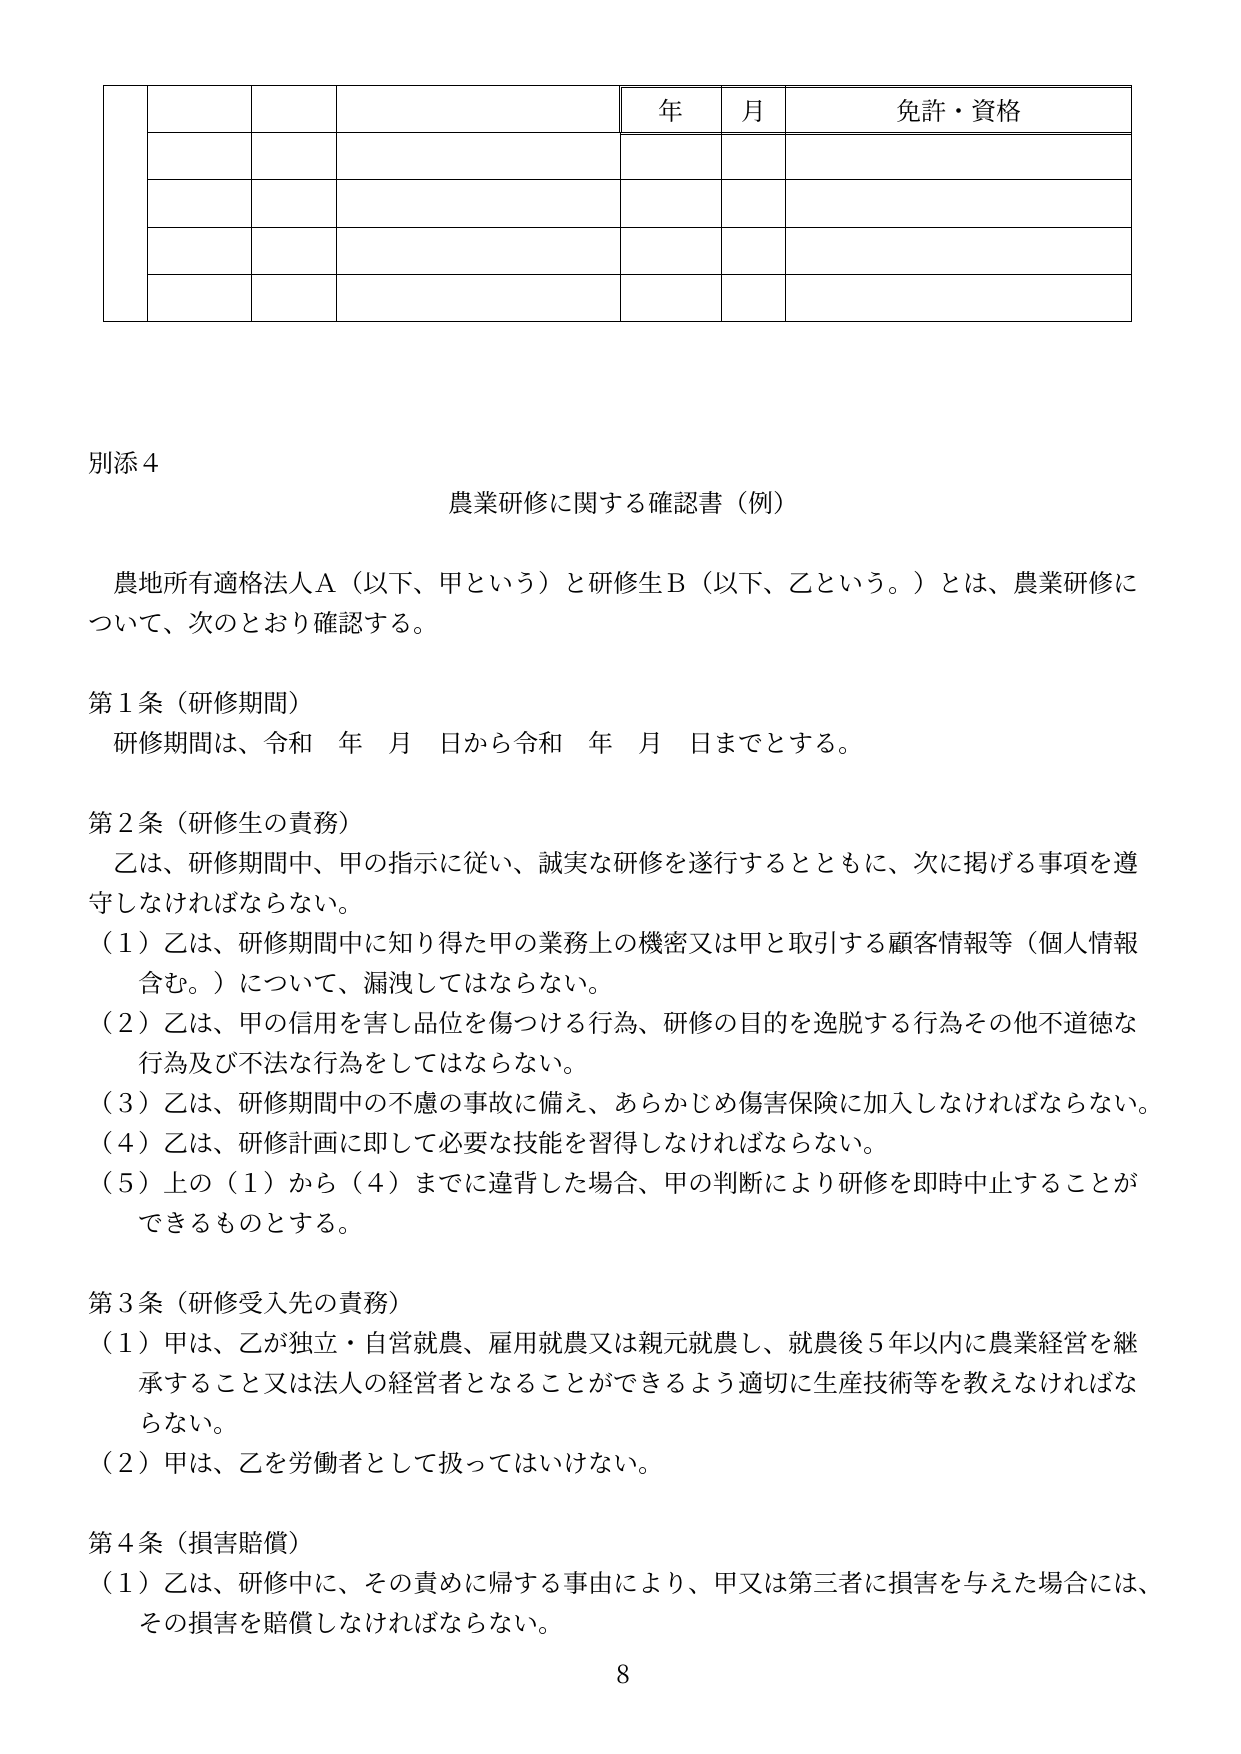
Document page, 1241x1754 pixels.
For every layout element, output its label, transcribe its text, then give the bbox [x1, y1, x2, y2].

text 研修期間は、令和 年 月 日から令和 年 月 日までとする。 [89, 722, 1157, 762]
table_cell [148, 180, 251, 227]
text （３）乙は、研修期間中の不慮の事故に備え、あらかじめ傷害保険に加入しなければならない。 [89, 1082, 1157, 1122]
table_cell 年 [622, 88, 721, 132]
table_cell [621, 275, 721, 321]
table_cell [148, 133, 251, 179]
table_cell [337, 86, 619, 132]
text （４）乙は、研修計画に即して必要な技能を習得しなければならない。 [89, 1122, 1157, 1162]
table_cell [786, 228, 1131, 274]
table_cell [786, 275, 1131, 321]
table_cell [786, 180, 1131, 227]
table_cell [337, 228, 620, 274]
table_cell [337, 180, 620, 227]
text 農地所有適格法人Ａ（以下、甲という）と研修生Ｂ（以下、乙という。）とは、農業研修について、次のとおり確認する。 [89, 562, 1157, 642]
text 第２条（研修生の責務） [89, 802, 1157, 842]
text （２）乙は、甲の信用を害し品位を傷つける行為、研修の目的を逸脱する行為その他不道徳な行為及び不法な行為をしてはならない。 [89, 1002, 1157, 1082]
text 別添４ [89, 442, 1157, 482]
table_cell [722, 180, 785, 227]
table_cell [621, 228, 721, 274]
table_cell [786, 135, 1131, 179]
text 第４条（損害賠償） [89, 1522, 1157, 1562]
table_cell 免許・資格 [786, 88, 1131, 132]
table_cell [252, 86, 336, 132]
table_cell [722, 135, 785, 179]
table_cell [252, 275, 336, 321]
table_cell [252, 180, 336, 227]
text （１）乙は、研修期間中に知り得た甲の業務上の機密又は甲と取引する顧客情報等（個人情報含む。）について、漏洩してはならない。 [89, 922, 1157, 1002]
table_cell [722, 275, 785, 321]
table_cell [722, 228, 785, 274]
table_cell [621, 180, 721, 227]
table_cell 月 [722, 88, 785, 132]
text （５）上の（１）から（４）までに違背した場合、甲の判断により研修を即時中止することができるものとする。 [89, 1162, 1157, 1242]
text （１）乙は、研修中に、その責めに帰する事由により、甲又は第三者に損害を与えた場合には、その損害を賠償しなければならない。 [89, 1562, 1157, 1642]
text 第１条（研修期間） [89, 682, 1157, 722]
text （２）甲は、乙を労働者として扱ってはいけない。 [89, 1442, 1157, 1482]
text 農業研修に関する確認書（例） [89, 482, 1157, 522]
table_cell [337, 275, 620, 321]
table_cell [621, 135, 721, 179]
table_cell [148, 228, 251, 274]
table_cell [148, 275, 251, 321]
table_cell [148, 86, 251, 132]
table_cell [252, 133, 336, 179]
table_cell [337, 133, 620, 179]
text （１）甲は、乙が独立・自営就農、雇用就農又は親元就農し、就農後５年以内に農業経営を継承すること又は法人の経営者となることができるよう適切に生産技術等を教えなければならない。 [89, 1322, 1157, 1442]
text 第３条（研修受入先の責務） [89, 1282, 1157, 1322]
table_cell [252, 228, 336, 274]
text 乙は、研修期間中、甲の指示に従い、誠実な研修を遂行するとともに、次に掲げる事項を遵守しなければならない。 [89, 842, 1157, 922]
